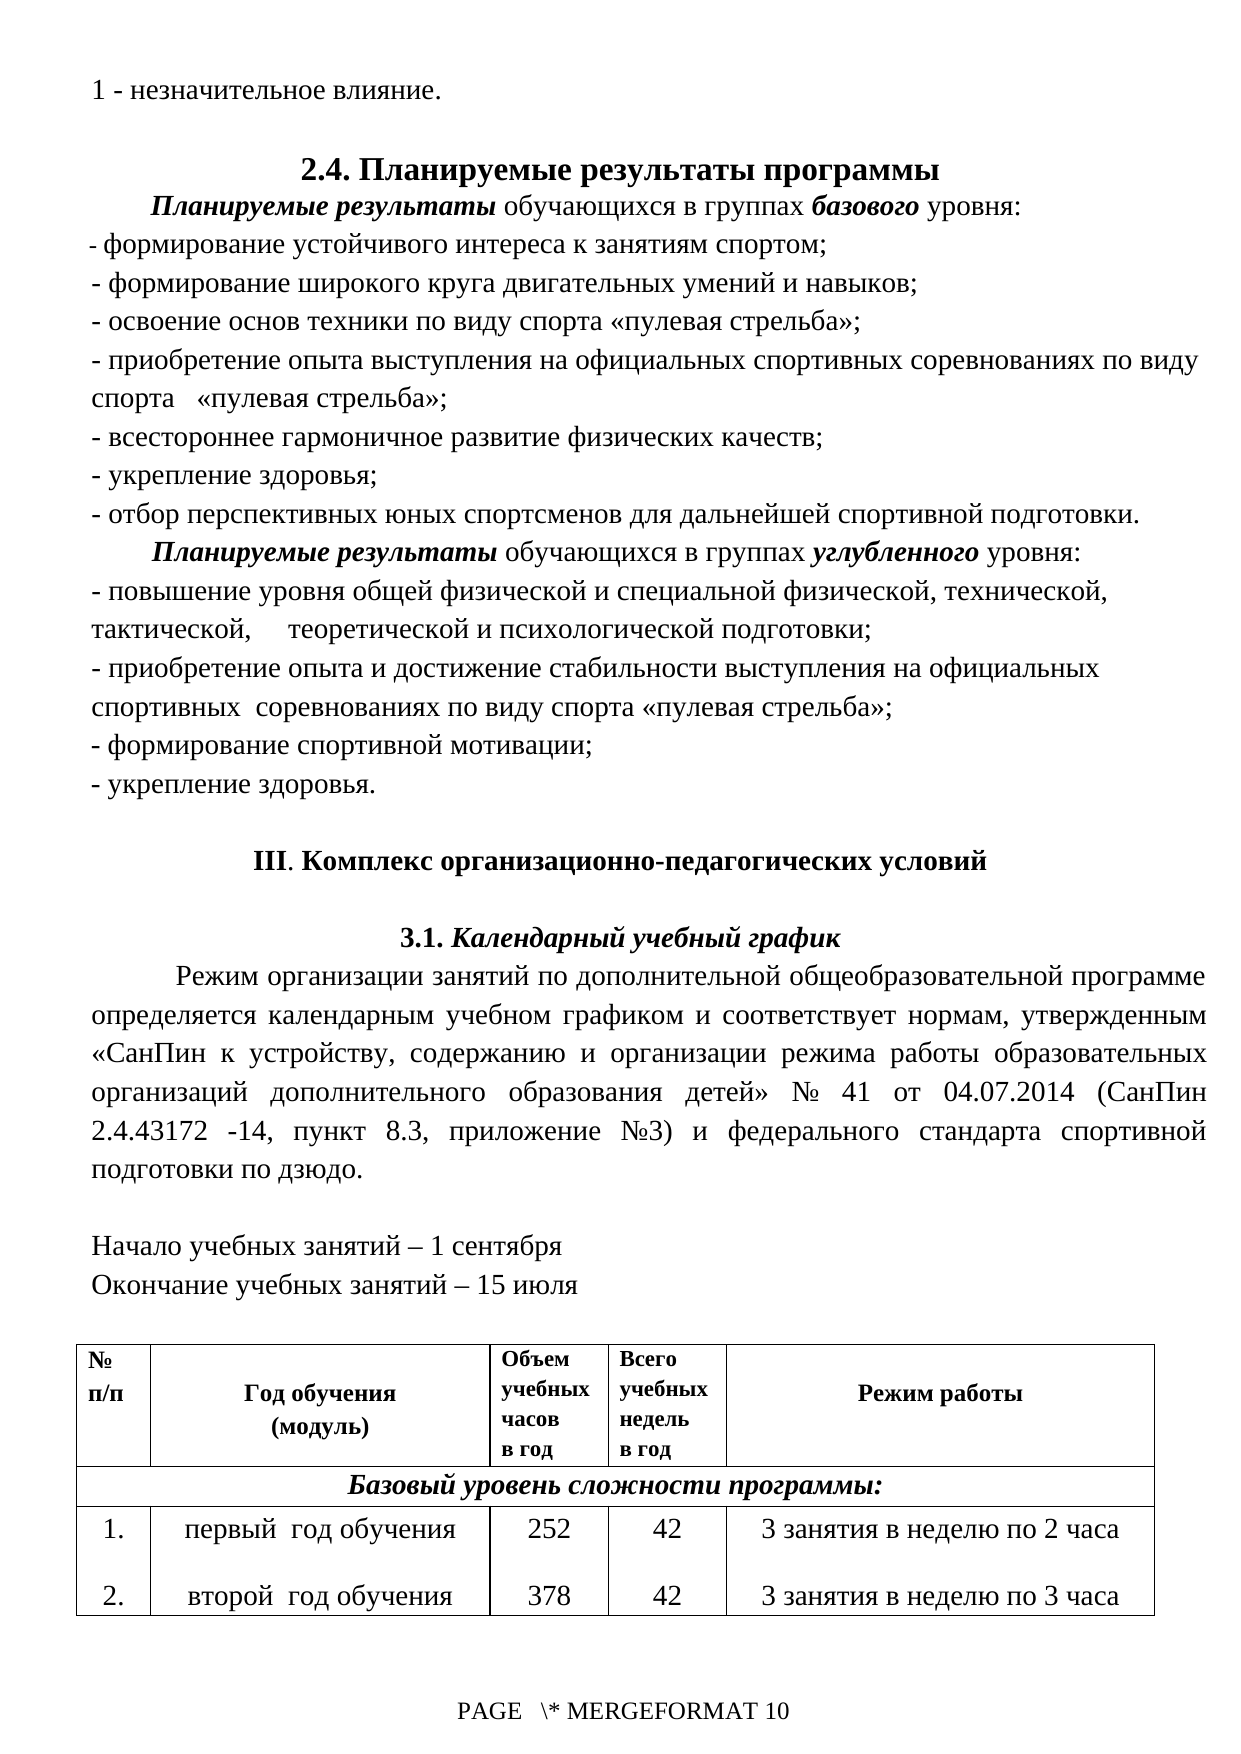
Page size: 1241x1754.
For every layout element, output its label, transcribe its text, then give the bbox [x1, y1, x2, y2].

table_cell первый год обучения второй год обучения [151, 1507, 489, 1615]
text - освоение основ техники по виду спорта «пулевая стрельба»; [91, 303, 1208, 337]
text Планируемые результаты обучающихся в группах базового уровня: [91, 188, 1208, 221]
table_cell 42 42 [609, 1507, 726, 1615]
text - повышение уровня общей физической и специальной физической, технической, тактической, теоретической и психологической подготовки; [91, 573, 1208, 645]
table_header Объем учебных часов в год [491, 1345, 608, 1466]
text Начало учебных занятий – 1 сентября [91, 1228, 1208, 1262]
table_cell 1. 2. [77, 1507, 150, 1615]
text - приобретение опыта и достижение стабильности выступления на официальных спортивных соревнованиях по виду спорта «пулевая стрельба»; [91, 650, 1208, 722]
table_cell 3 занятия в неделю по 2 часа 3 занятия в неделю по 3 часа [727, 1507, 1154, 1615]
text - всестороннее гармоничное развитие физических качеств; [91, 419, 1208, 452]
text Планируемые результаты обучающихся в группах углубленного уровня: [152, 534, 1208, 568]
table_header № п/п [77, 1345, 150, 1466]
text Режим организации занятий по дополнительной общеобразовательной программе определяется календарным учебном графиком и соответствует нормам, утвержденным «СанПин к устройству, содержанию и организации режима работы образовательных организаций дополнительного образования детей» № 41 от 04.07.2014 (СанПин 2.4.43172 -14, пункт 8.3, приложение №3) и федерального стандарта спортивной подготовки по дзюдо. [91, 958, 1208, 1185]
text 2.4. Планируемые результаты программы [32, 149, 1208, 188]
text - формирование широкого круга двигательных умений и навыков; [91, 265, 1208, 298]
text - отбор перспективных юных спортсменов для дальнейшей спортивной подготовки. [91, 496, 1208, 529]
text - приобретение опыта выступления на официальных спортивных соревнованиях по виду спорта «пулевая стрельба»; [91, 342, 1208, 414]
text III. Комплекс организационно-педагогических условий [32, 843, 1208, 876]
table_cell 252 378 [491, 1507, 608, 1615]
table_header Год обучения (модуль) [151, 1345, 489, 1466]
table_header Режим работы [727, 1345, 1154, 1466]
text Окончание учебных занятий – 15 июля [91, 1267, 1208, 1300]
text 3.1. Календарный учебный график [32, 920, 1208, 953]
text - формирование спортивной мотивации; [32, 727, 1208, 761]
text - формирование устойчивого интереса к занятиям спортом; [32, 226, 1208, 260]
text - укрепление здоровья. [32, 766, 1208, 799]
table_header Всего учебных недель в год [609, 1345, 726, 1466]
text - укрепление здоровья; [91, 457, 1208, 491]
table_cell Базовый уровень сложности программы: [77, 1467, 1154, 1506]
text 1 - незначительное влияние. [91, 72, 1208, 106]
